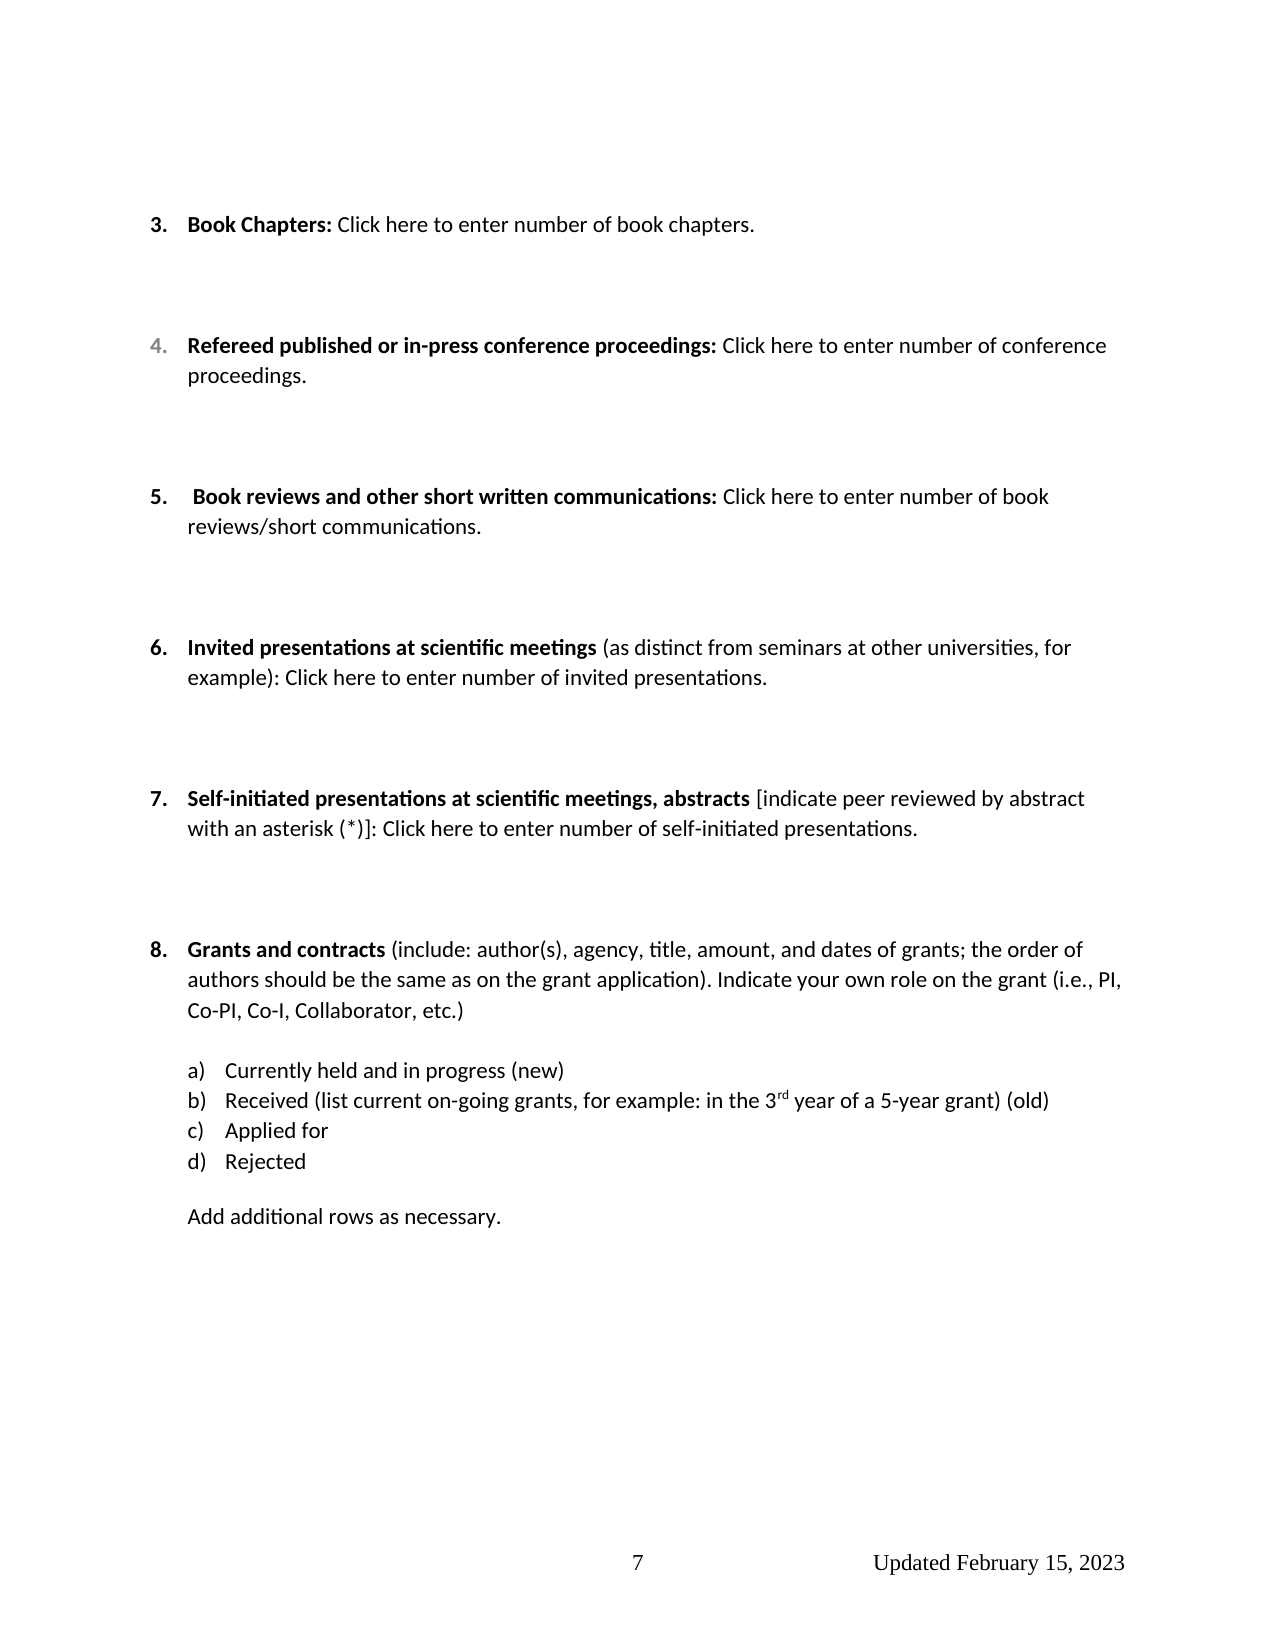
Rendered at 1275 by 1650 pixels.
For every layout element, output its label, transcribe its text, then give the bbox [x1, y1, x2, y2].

list Applied for [187, 1117, 1125, 1145]
list Refereed published or in-press conference proceedings: [150, 331, 1125, 389]
list Book Chapters: [150, 210, 1125, 238]
list Invited presentations at scientific meetings (as distinct from seminars at other universities, for example): [150, 633, 1125, 692]
list Self-initiated presentations at scientific meetings, abstracts [indicate peer reviewed by abstract with an asterisk (*)]: [150, 784, 1125, 843]
list Grants and contracts (include: author(s), agency, title, amount, and dates of grants; the order of authors should be the same as on the grant application). Indicate your own role on the grant (i.e., PI, Co-PI, Co-I, Collaborator, etc.) [150, 935, 1125, 1024]
list Received (list current on-going grants, for example: in the 3rd year of a 5-year grant) (old) [187, 1086, 1125, 1114]
text Add additional rows as necessary. [150, 1202, 1125, 1230]
list Rejected [187, 1147, 1125, 1175]
list Book reviews and other short written communications: [150, 482, 1125, 541]
list Currently held and in progress (new) [187, 1056, 1125, 1084]
